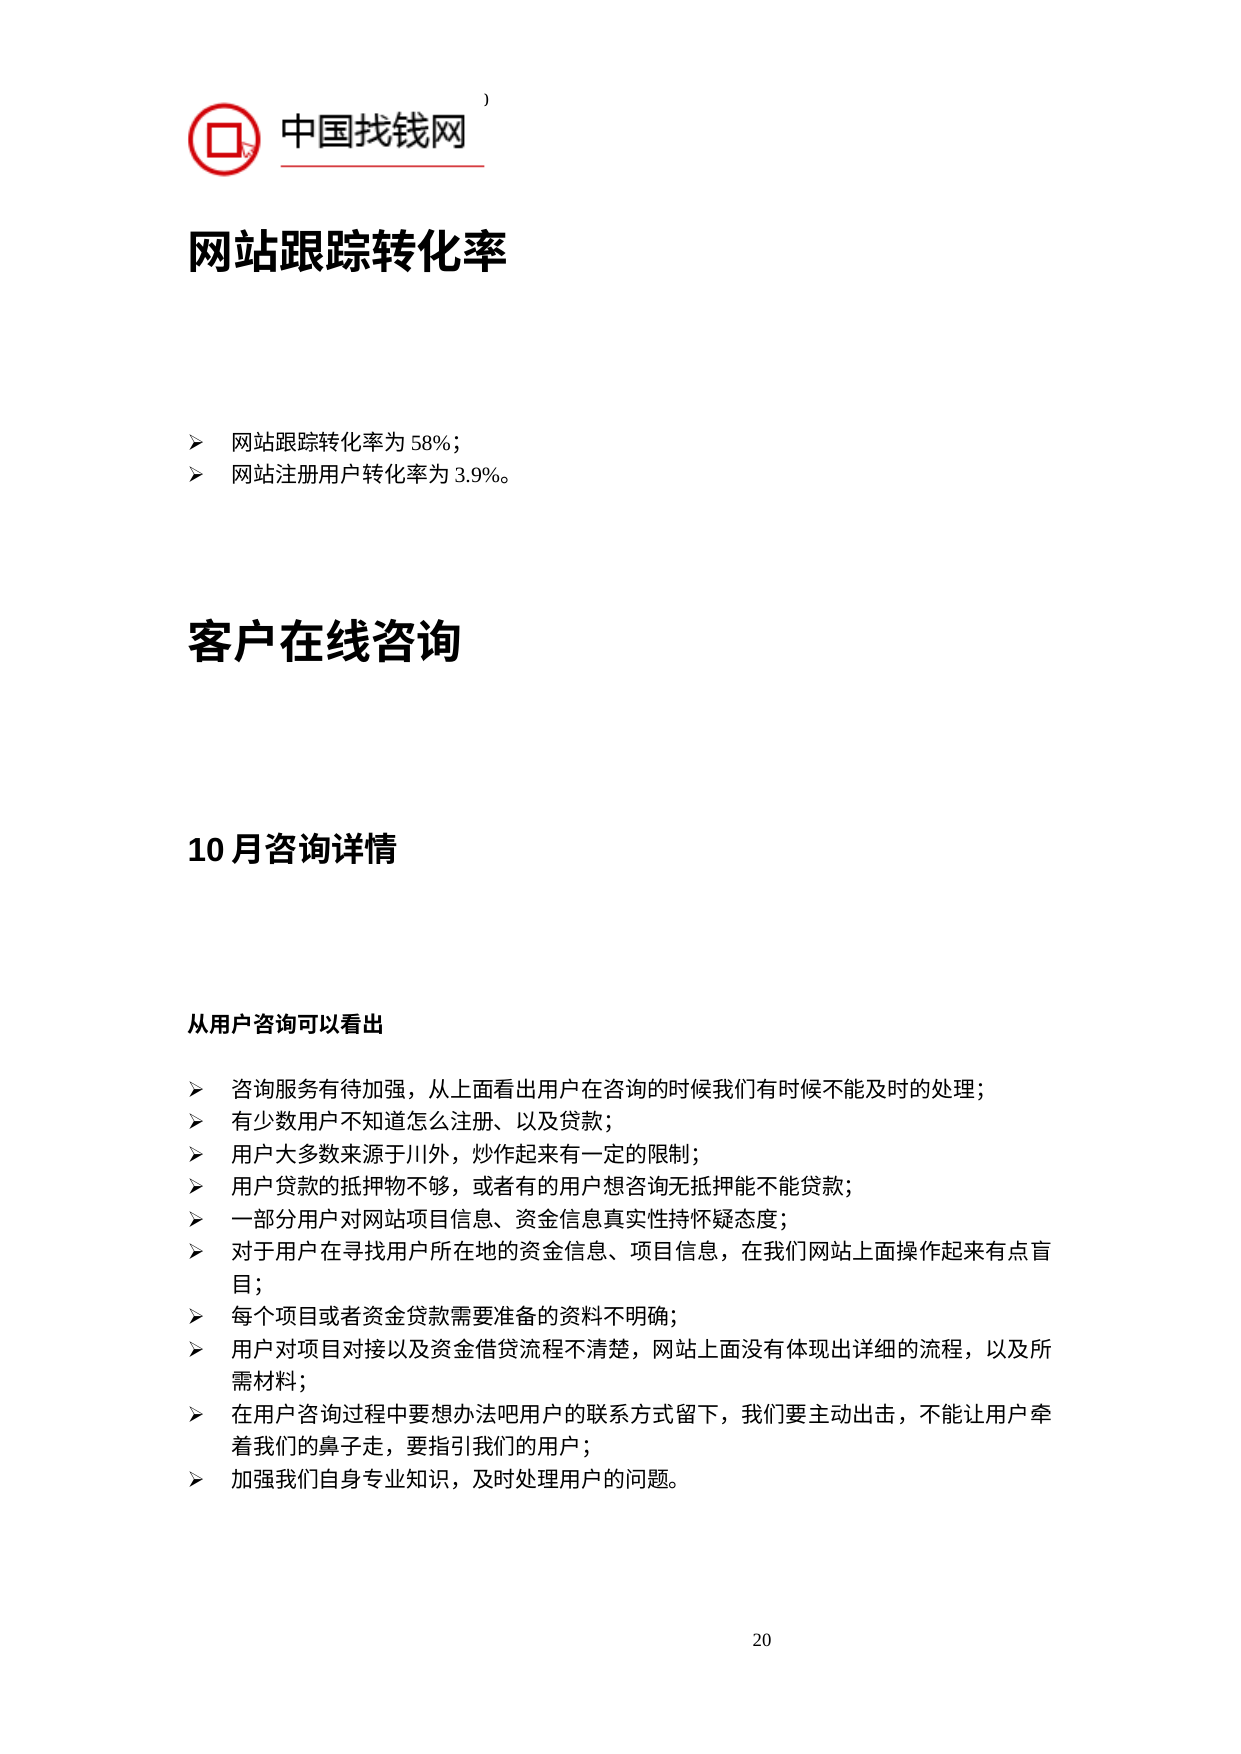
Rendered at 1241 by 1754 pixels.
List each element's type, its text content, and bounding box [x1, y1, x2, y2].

list 每个项目或者资金贷款需要准备的资料不明确； [187, 1299, 1053, 1331]
list 用户大多数来源于川外，炒作起来有一定的限制； [187, 1136, 1053, 1169]
list 在用户咨询过程中要想办法吧用户的联系方式留下，我们要主动出击，不能让用户牵着我们的鼻子走，要指引我们的用户； [187, 1396, 1053, 1461]
list 咨询服务有待加强，从上面看出用户在咨询的时候我们有时候不能及时的处理； [187, 1071, 1053, 1104]
list 用户对项目对接以及资金借贷流程不清楚，网站上面没有体现出详细的流程，以及所需材料； [187, 1331, 1053, 1396]
picture [187, 90, 485, 191]
list 对于用户在寻找用户所在地的资金信息、项目信息，在我们网站上面操作起来有点盲目； [187, 1234, 1053, 1299]
list 加强我们自身专业知识，及时处理用户的问题。 [187, 1461, 1053, 1494]
subtitle 客户在线咨询 [187, 590, 1053, 687]
subtitle 网站跟踪转化率 [187, 199, 1053, 297]
list 网站跟踪转化率为58%； [187, 424, 1053, 457]
list 有少数用户不知道怎么注册、以及贷款； [187, 1104, 1053, 1136]
list 一部分用户对网站项目信息、资金信息真实性持怀疑态度； [187, 1201, 1053, 1234]
text 从用户咨询可以看出 [187, 1006, 1053, 1039]
subtitle 10月咨询详情 [187, 814, 1053, 879]
list 网站注册用户转化率为3.9%。 [187, 457, 1053, 489]
list 用户贷款的抵押物不够，或者有的用户想咨询无抵押能不能贷款； [187, 1169, 1053, 1201]
